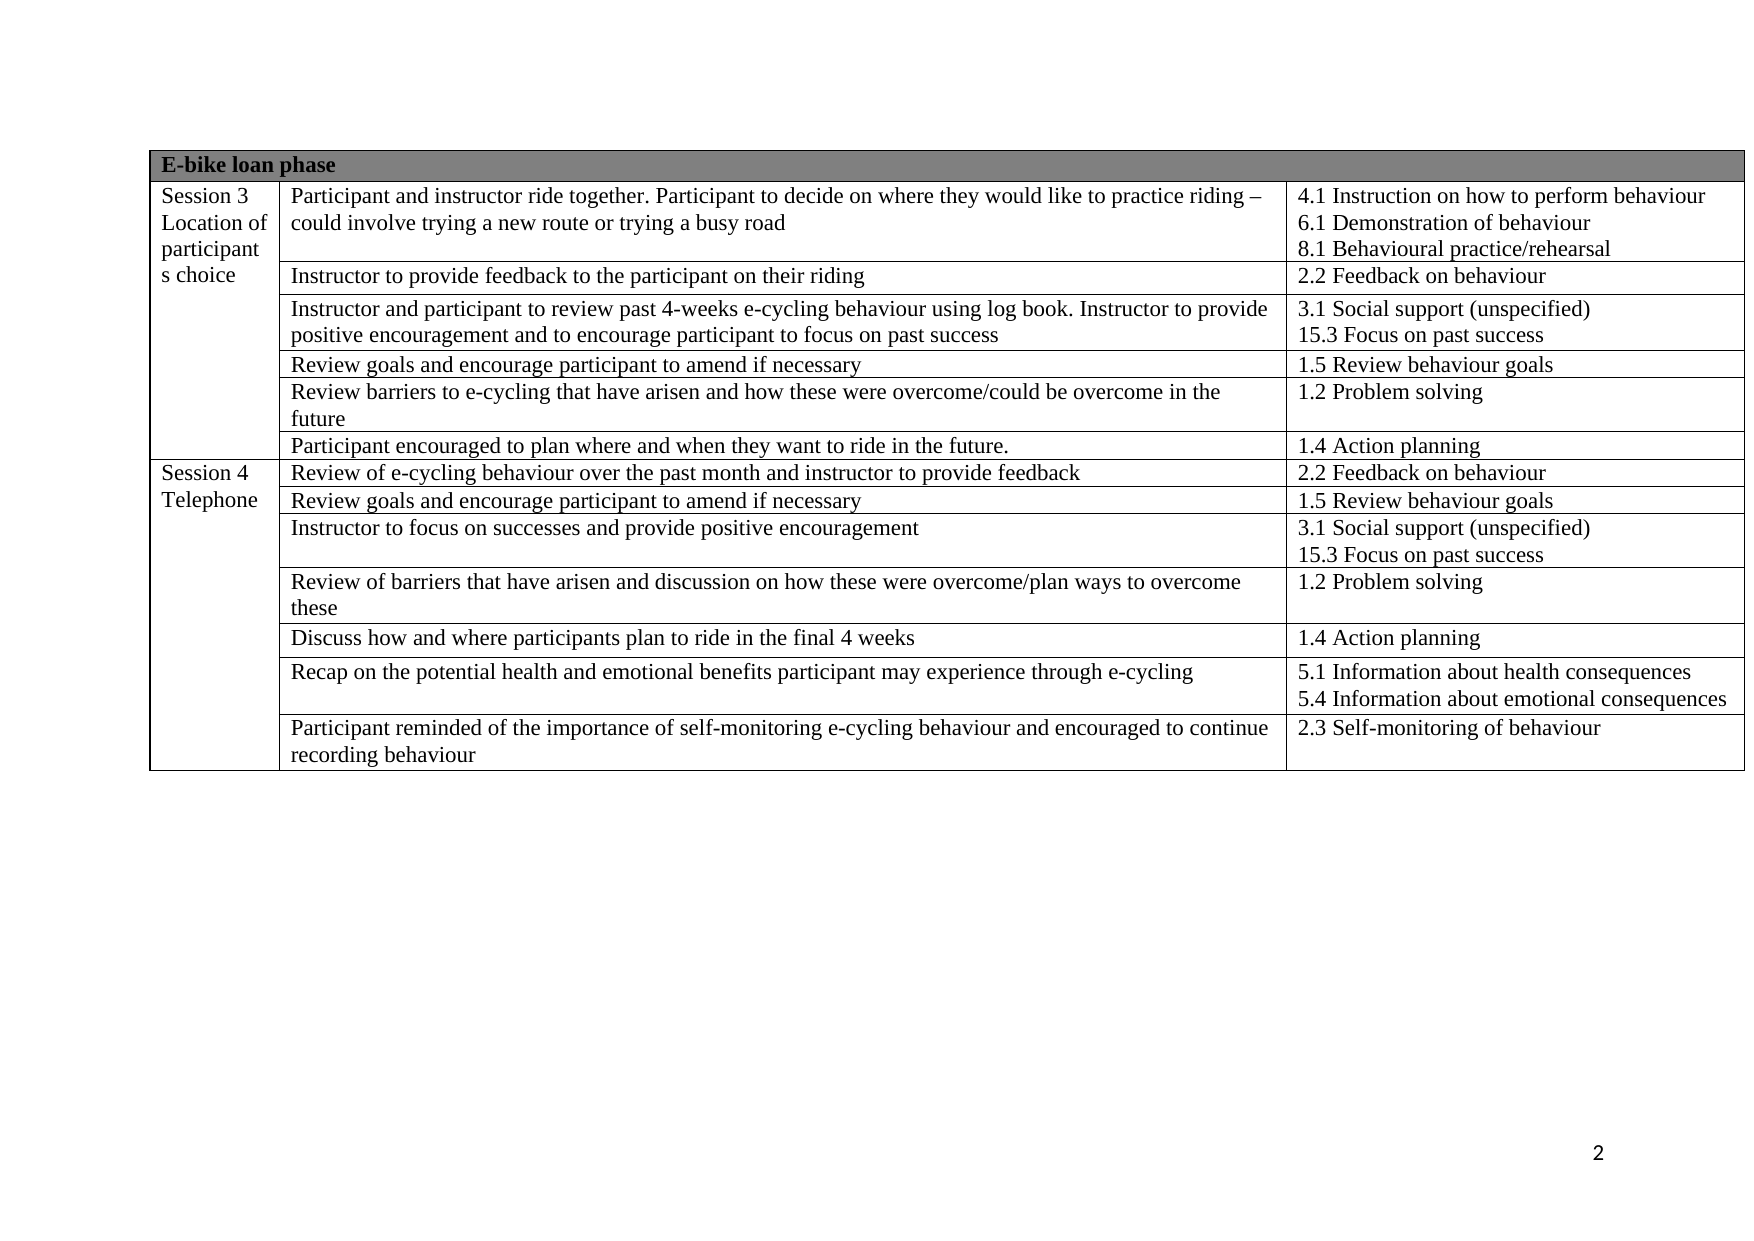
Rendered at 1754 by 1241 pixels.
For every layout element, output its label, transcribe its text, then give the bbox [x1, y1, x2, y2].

table_cell Review barriers to e-cycling that have arisen and how these were overcome/could be overcome in the future [280, 378, 1286, 431]
table_cell Instructor and participant to review past 4-weeks e-cycling behaviour using log book. Instructor to provide positive encouragement and to encourage participant to focus on past success [280, 295, 1286, 350]
table_cell 3.1 Social support (unspecified) 15.3 Focus on past success [1287, 295, 1744, 350]
table_cell Session 3 Location of participants choice [151, 182, 279, 458]
table_cell Instructor to provide feedback to the participant on their riding [280, 262, 1286, 294]
table_cell 1.2 Problem solving [1287, 378, 1744, 431]
table_cell E-bike loan phase [151, 151, 1744, 181]
table_cell Session 4 Telephone [151, 460, 279, 770]
table_cell 1.5 Review behaviour goals [1287, 487, 1744, 513]
table_cell 1.4 Action planning [1287, 624, 1744, 657]
table_cell 5.1 Information about health consequences 5.4 Information about emotional consequences [1287, 658, 1744, 713]
table_cell Review of barriers that have arisen and discussion on how these were overcome/plan ways to overcome these [280, 568, 1286, 623]
table_cell Review goals and encourage participant to amend if necessary [280, 351, 1286, 377]
table_cell 2.3 Self-monitoring of behaviour [1287, 715, 1744, 770]
table_cell 1.5 Review behaviour goals [1287, 351, 1744, 377]
table_cell 4.1 Instruction on how to perform behaviour 6.1 Demonstration of behaviour 8.1 Behavioural practice/rehearsal [1287, 182, 1744, 261]
table_cell Participant and instructor ride together. Participant to decide on where they would like to practice riding – could involve trying a new route or trying a busy road [280, 182, 1286, 261]
table_cell Review goals and encourage participant to amend if necessary [280, 487, 1286, 513]
table_cell Discuss how and where participants plan to ride in the final 4 weeks [280, 624, 1286, 657]
table_cell 2.2 Feedback on behaviour [1287, 262, 1744, 294]
table_cell Participant reminded of the importance of self-monitoring e-cycling behaviour and encouraged to continue recording behaviour [280, 715, 1286, 770]
table_cell 2.2 Feedback on behaviour [1287, 460, 1744, 486]
table_cell Recap on the potential health and emotional benefits participant may experience through e-cycling [280, 658, 1286, 713]
table_cell 1.4 Action planning [1287, 432, 1744, 458]
table_cell Instructor to focus on successes and provide positive encouragement [280, 514, 1286, 567]
table_cell Participant encouraged to plan where and when they want to ride in the future. [280, 432, 1286, 458]
table_cell 1.2 Problem solving [1287, 568, 1744, 623]
table_cell Review of e-cycling behaviour over the past month and instructor to provide feedback [280, 460, 1286, 486]
table_cell 3.1 Social support (unspecified) 15.3 Focus on past success [1287, 514, 1744, 567]
